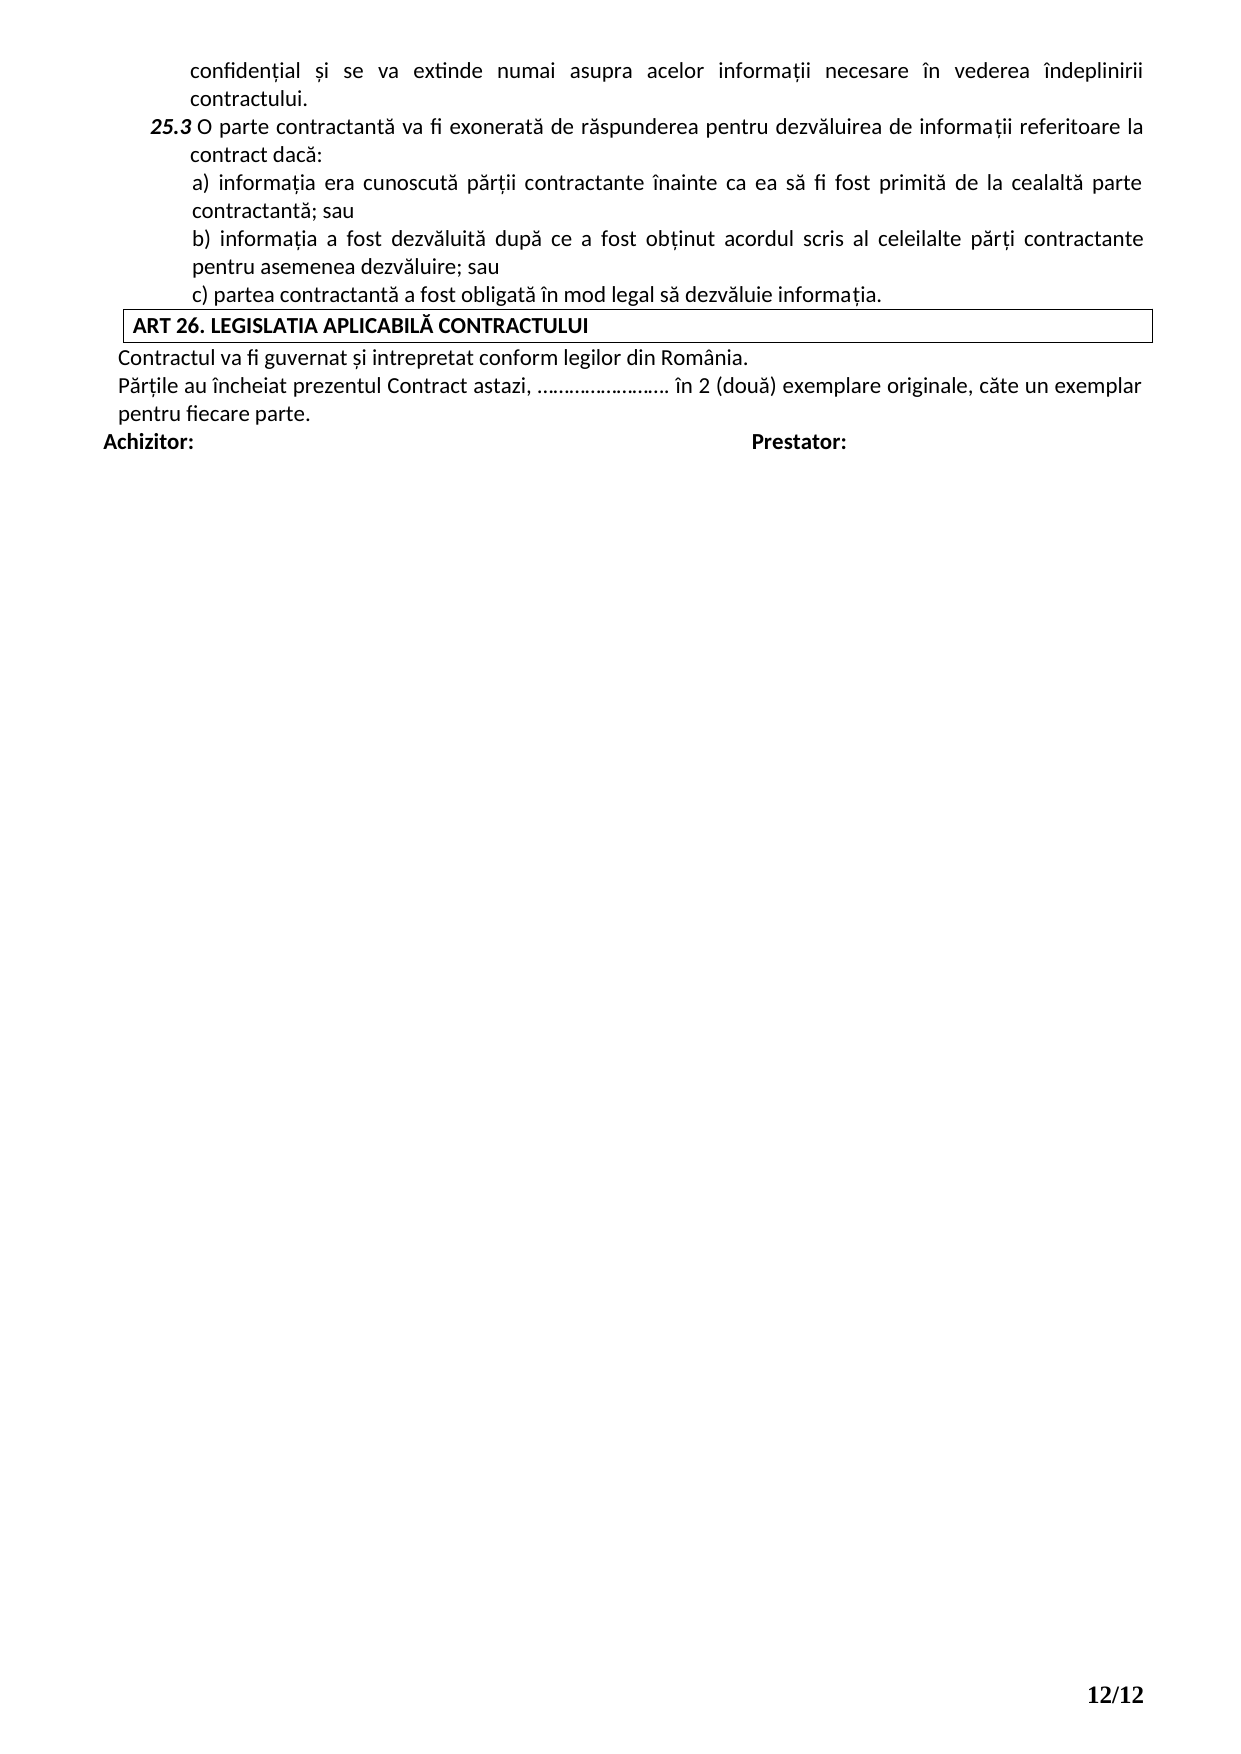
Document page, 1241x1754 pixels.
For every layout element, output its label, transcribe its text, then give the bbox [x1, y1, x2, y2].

text a) informaţia era cunoscută părţii contractante înainte ca ea să fi fost primită de la cealaltă parte contractantă; sau [133, 168, 1144, 224]
text Contractul va fi guvernat și intrepretat conform legilor din România. [118, 343, 1144, 371]
text b) informaţia a fost dezvăluită după ce a fost obţinut acordul scris al celeilalte părţi contractante pentru asemenea dezvăluire; sau [192, 224, 1144, 280]
text ART 26. LEGISLATIA APLICABILĂ CONTRACTULUI [124, 310, 1152, 342]
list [150, 56, 1144, 112]
text Părțile au încheiat prezentul Contract astazi, ……………………. în 2 (două) exemplare originale, căte un exemplar pentru fiecare parte. [118, 371, 1144, 427]
text Achizitor: Prestator: [103, 427, 1144, 455]
list O parte contractantă va fi exonerată de răspunderea pentru dezvăluirea de informaţii referitoare la contract dacă: [150, 112, 1144, 168]
text c) partea contractantă a fost obligată în mod legal să dezvăluie informaţia. [192, 280, 1144, 308]
